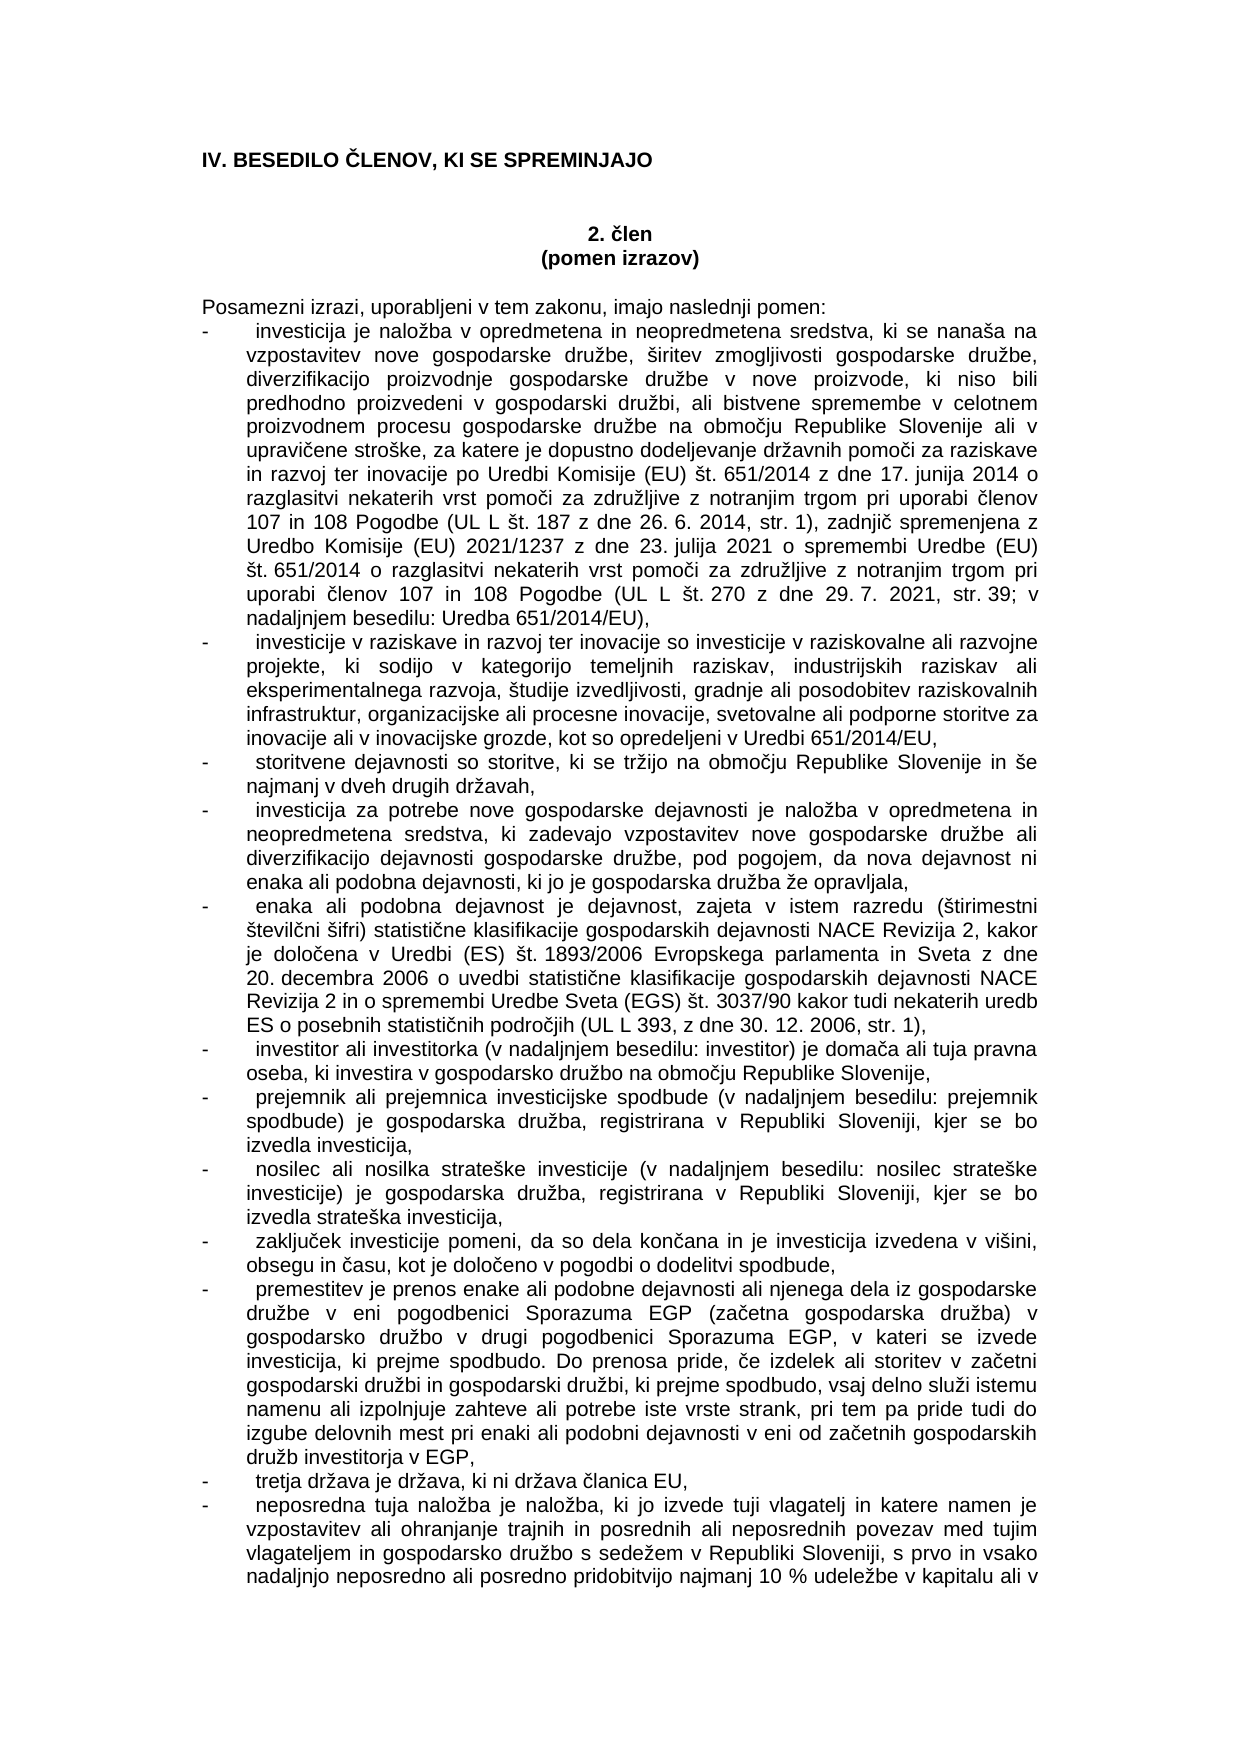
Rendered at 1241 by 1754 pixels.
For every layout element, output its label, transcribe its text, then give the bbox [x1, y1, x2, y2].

table_header IV. BESEDILO ČLENOV, KI SE SPREMINJAJO [190, 148, 1050, 172]
